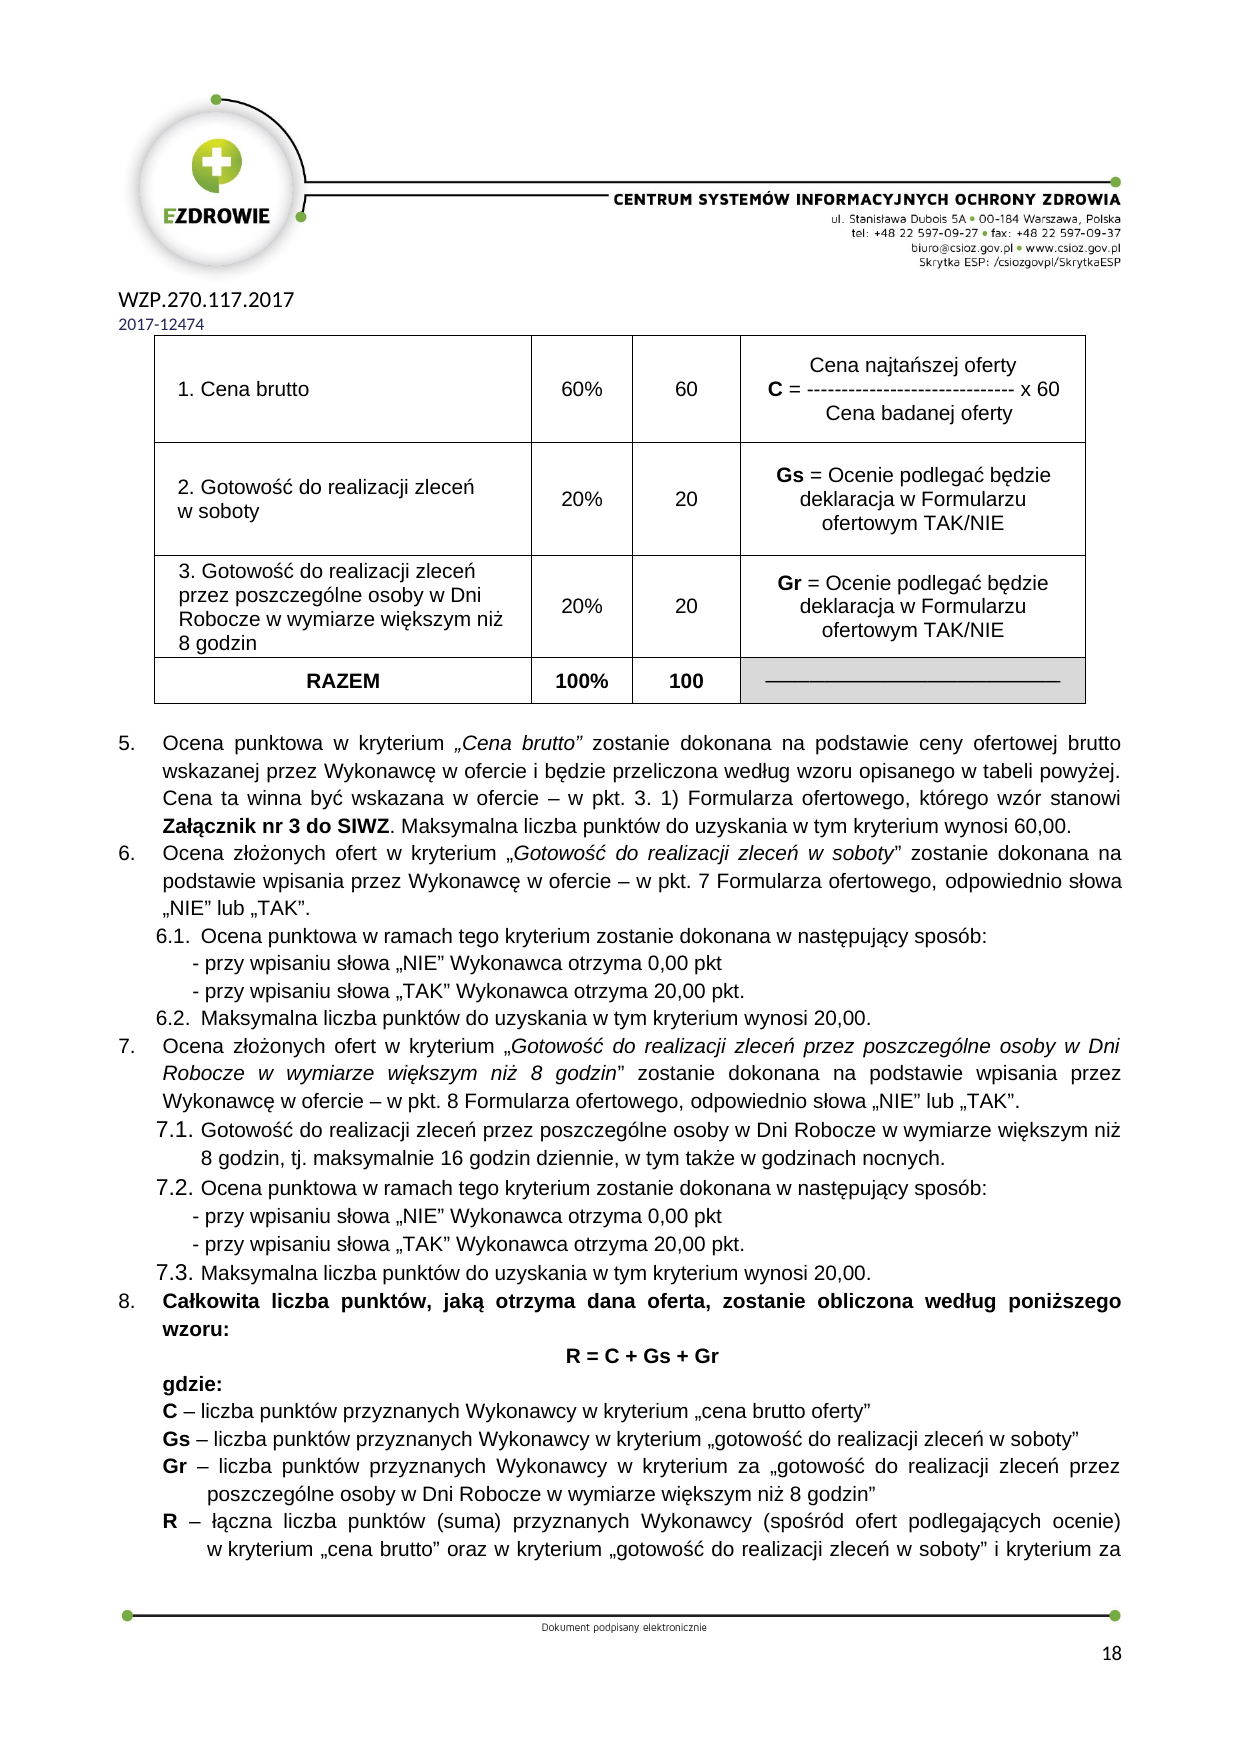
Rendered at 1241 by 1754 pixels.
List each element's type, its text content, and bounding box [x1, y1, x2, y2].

table_cell Cena najtańszej oferty C = ------------------------------ x 60 Cena badanej oferty [741, 336, 1085, 442]
text - przy wpisaniu słowa „TAK” Wykonawca otrzyma 20,00 pkt. [192, 1231, 1122, 1255]
text - przy wpisaniu słowa „NIE” Wykonawca otrzyma 0,00 pkt [192, 951, 1122, 975]
table_cell Gs = Ocenie podlegać będzie deklaracja w Formularzu ofertowym TAK/NIE [741, 443, 1085, 554]
text R = C + Gs + Gr [162, 1344, 1122, 1368]
table_cell RAZEM [155, 658, 531, 703]
text Gr – liczba punktów przyznanych Wykonawcy w kryterium za „gotowość do realizacji zleceń przez poszczególne osoby w Dni Robocze w wymiarze większym niż 8 godzin” [162, 1454, 1122, 1506]
table_cell 20% [532, 443, 632, 554]
list Całkowita liczba punktów, jaką otrzyma dana oferta, zostanie obliczona według poniższego wzoru: [118, 1289, 1122, 1341]
list Ocena złożonych ofert w kryterium „Gotowość do realizacji zleceń w soboty” zostanie dokonana na podstawie wpisania przez Wykonawcę w ofercie – w pkt. 7 Formularza ofertowego, odpowiednio słowa „NIE” lub „TAK”. [118, 841, 1122, 920]
table_cell Gr = Ocenie podlegać będzie deklaracja w Formularzu ofertowym TAK/NIE [741, 556, 1085, 657]
table_cell 2. Gotowość do realizacji zleceń w soboty [155, 443, 531, 554]
table_cell 20 [633, 556, 740, 657]
table_cell 3. Gotowość do realizacji zleceń przez poszczególne osoby w Dni Robocze w wymiarze większym niż 8 godzin [155, 556, 531, 657]
table_cell ──────────────────── [741, 658, 1085, 703]
table_cell 100 [633, 658, 740, 703]
list Gotowość do realizacji zleceń przez poszczególne osoby w Dni Robocze w wymiarze większym niż 8 godzin, tj. maksymalnie 16 godzin dziennie, w tym także w godzinach nocnych. [156, 1116, 1122, 1170]
list Ocena złożonych ofert w kryterium „Gotowość do realizacji zleceń przez poszczególne osoby w Dni Robocze w wymiarze większym niż 8 godzin” zostanie dokonana na podstawie wpisania przez Wykonawcę w ofercie – w pkt. 8 Formularza ofertowego, odpowiednio słowa „NIE” lub „TAK”. [118, 1034, 1122, 1113]
text - przy wpisaniu słowa „NIE” Wykonawca otrzyma 0,00 pkt [192, 1204, 1122, 1228]
table_cell 100% [532, 658, 632, 703]
list Maksymalna liczba punktów do uzyskania w tym kryterium wynosi 20,00. [156, 1259, 1122, 1285]
table_cell 20 [633, 443, 740, 554]
list Maksymalna liczba punktów do uzyskania w tym kryterium wynosi 20,00. [156, 1006, 1122, 1030]
text Gs – liczba punktów przyznanych Wykonawcy w kryterium „gotowość do realizacji zleceń w soboty” [162, 1427, 1122, 1451]
list Ocena punktowa w ramach tego kryterium zostanie dokonana w następujący sposób: [156, 924, 1122, 948]
text C – liczba punktów przyznanych Wykonawcy w kryterium „cena brutto oferty” [162, 1399, 1122, 1423]
list Ocena punktowa w ramach tego kryterium zostanie dokonana w następujący sposób: [156, 1174, 1122, 1200]
text - przy wpisaniu słowa „TAK” Wykonawca otrzyma 20,00 pkt. [192, 979, 1122, 1003]
table_cell 60 [633, 336, 740, 442]
picture [118, 88, 1123, 285]
text gdzie: [162, 1372, 1122, 1396]
table_cell 60% [532, 336, 632, 442]
list Ocena punktowa w kryterium „Cena brutto” zostanie dokonana na podstawie ceny ofertowej brutto wskazanej przez Wykonawcę w ofercie i będzie przeliczona według wzoru opisanego w tabeli powyżej. Cena ta winna być wskazana w ofercie – w pkt. 3. 1) Formularza ofertowego, którego wzór stanowi Załącznik nr 3 do SIWZ. Maksymalna liczba punktów do uzyskania w tym kryterium wynosi 60,00. [118, 731, 1122, 838]
picture [119, 1604, 1123, 1640]
table_cell 20% [532, 556, 632, 657]
table_cell 1. Cena brutto [155, 336, 531, 442]
